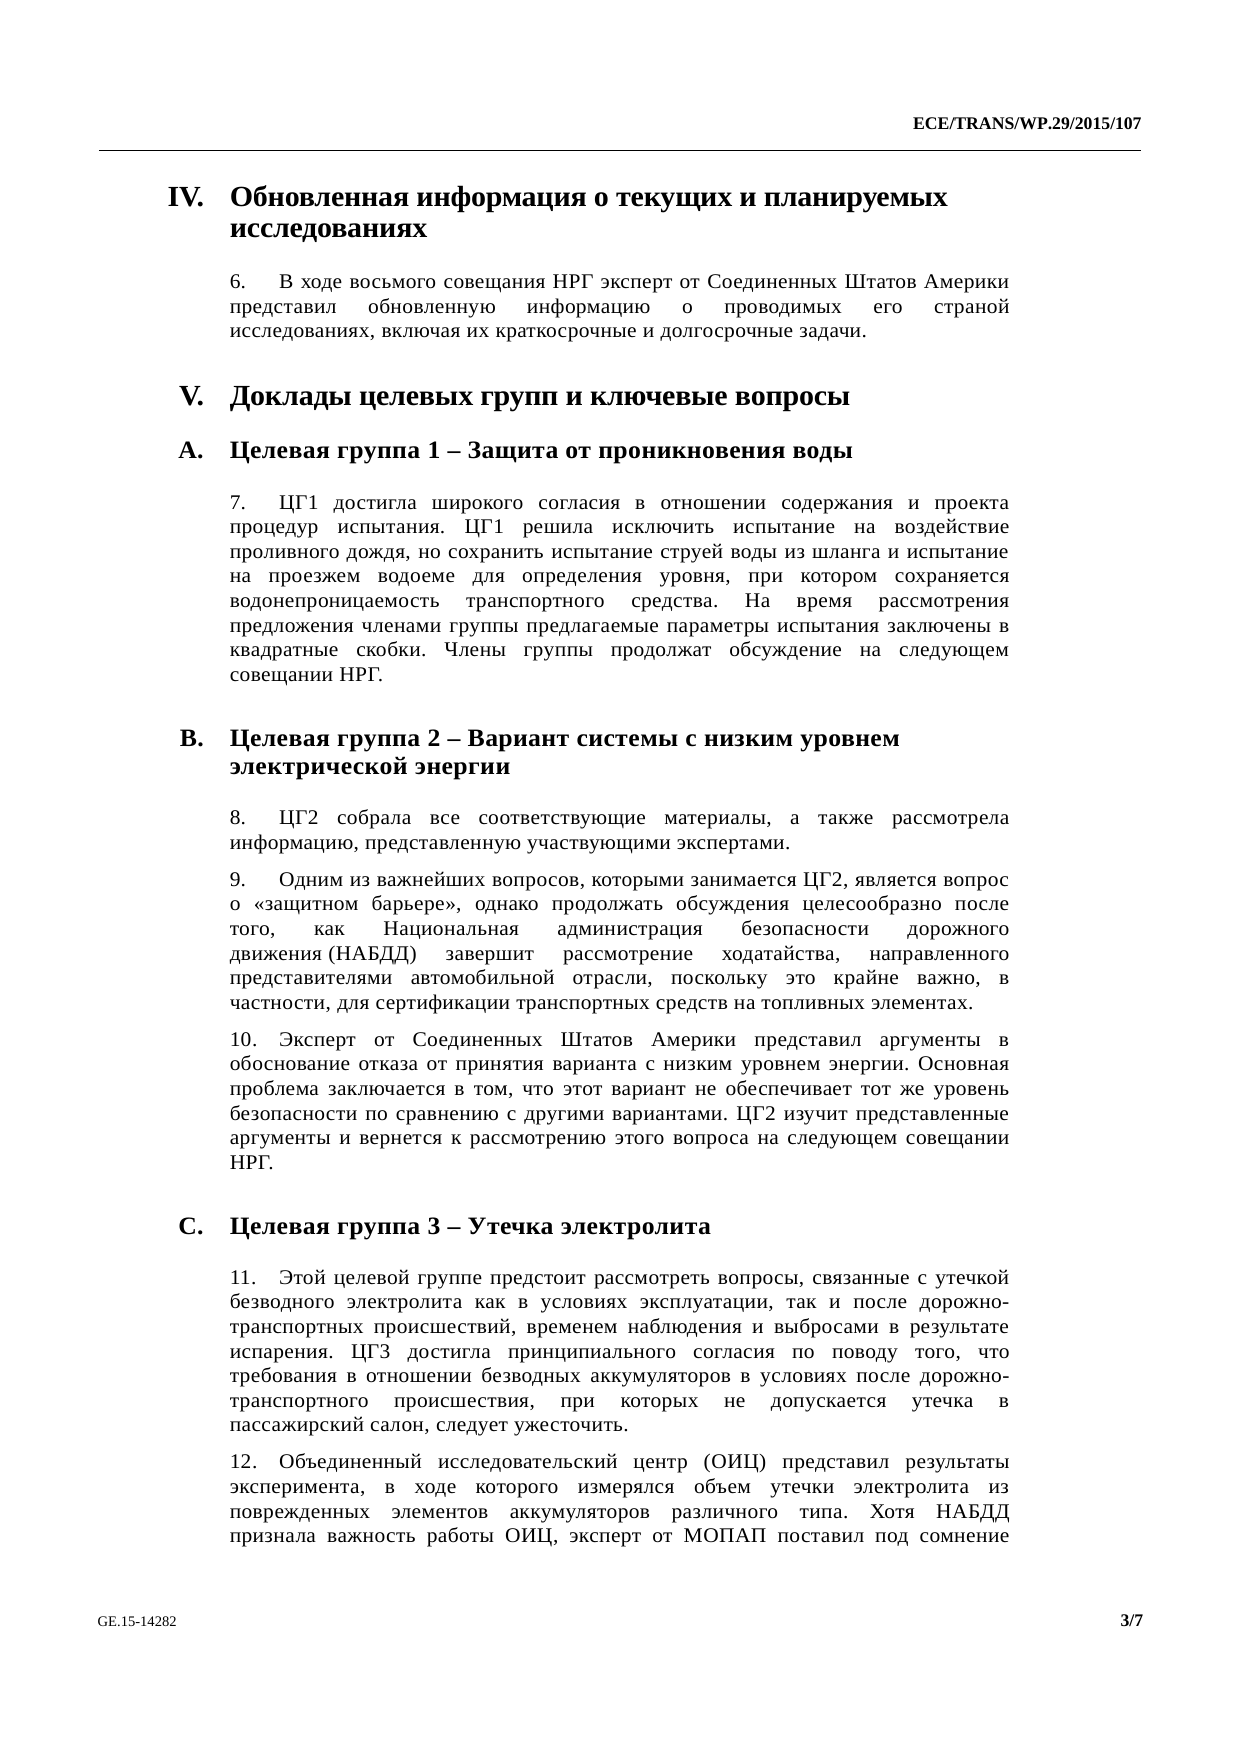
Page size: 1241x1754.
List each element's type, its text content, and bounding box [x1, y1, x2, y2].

text 8. ЦГ2 собрала все соответствующие материалы, а также рассмотрела информацию, представленную участвующими экспертами. [229, 805, 1011, 854]
text 11. Этой целевой группе предстоит рассмотреть вопросы, связанные с утечкой безводного электролита как в условиях эксплуатации, так и после дорожно-транспортных происшествий, временем наблюдения и выбросами в результате испарения. ЦГ3 достигла принципиального согласия по поводу того, что требования в отношении безводных аккумуляторов в условиях после дорожно-транспортного происшествия, при которых не допускается утечка в пассажирский салон, следует ужесточить. [229, 1265, 1011, 1437]
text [229, 1449, 1011, 1548]
text 10. Эксперт от Соединенных Штатов Америки представил аргументы в обоснование отказа от принятия варианта с низким уровнем энергии. Основная проблема заключается в том, что этот вариант не обеспечивает тот же уровень безопасности по сравнению с другими вариантами. ЦГ2 изучит представленные аргументы и вернется к рассмотрению этого вопроса на следующем совещании НРГ. [229, 1027, 1011, 1174]
text V. Доклады целевых групп и ключевые вопросы [97, 380, 1011, 411]
text 9. Одним из важнейших вопросов, которыми занимается ЦГ2, является вопрос о «защитном барьере», однако продолжать обсуждения целесообразно после того, как Национальная администрация безопасности дорожного движения (НАБДД) завершит рассмотрение ходатайства, направленного представителями автомобильной отрасли, поскольку это крайне важно, в частности, для сертификации транспортных средств на топливных элементах. [229, 867, 1011, 1014]
text 7. ЦГ1 достигла широкого согласия в отношении содержания и проекта процедур испытания. ЦГ1 решила исключить испытание на воздействие проливного дождя, но сохранить испытание струей воды из шланга и испытание на проезжем водоеме для определения уровня, при котором сохраняется водонепроницаемость транспортного средства. На время рассмотрения предложения членами группы предлагаемые параметры испытания заключены в квадратные скобки. Члены группы продолжат обсуждение на следующем совещании НРГ. [229, 489, 1011, 686]
text 6. В ходе восьмого совещания НРГ эксперт от Соединенных Штатов Америки представил обновленную информацию о проводимых его страной исследованиях, включая их краткосрочные и долгосрочные задачи. [229, 269, 1011, 343]
text B. Целевая группа 2 – Вариант системы с низким уровнем электрической энергии [97, 724, 1011, 780]
text C. Целевая группа 3 – Утечка электролита [97, 1212, 1011, 1240]
text A. Целевая группа 1 – Защита от проникновения воды [97, 436, 1011, 464]
text IV. Обновленная информация о текущих и планируемых исследованиях [97, 181, 1011, 244]
